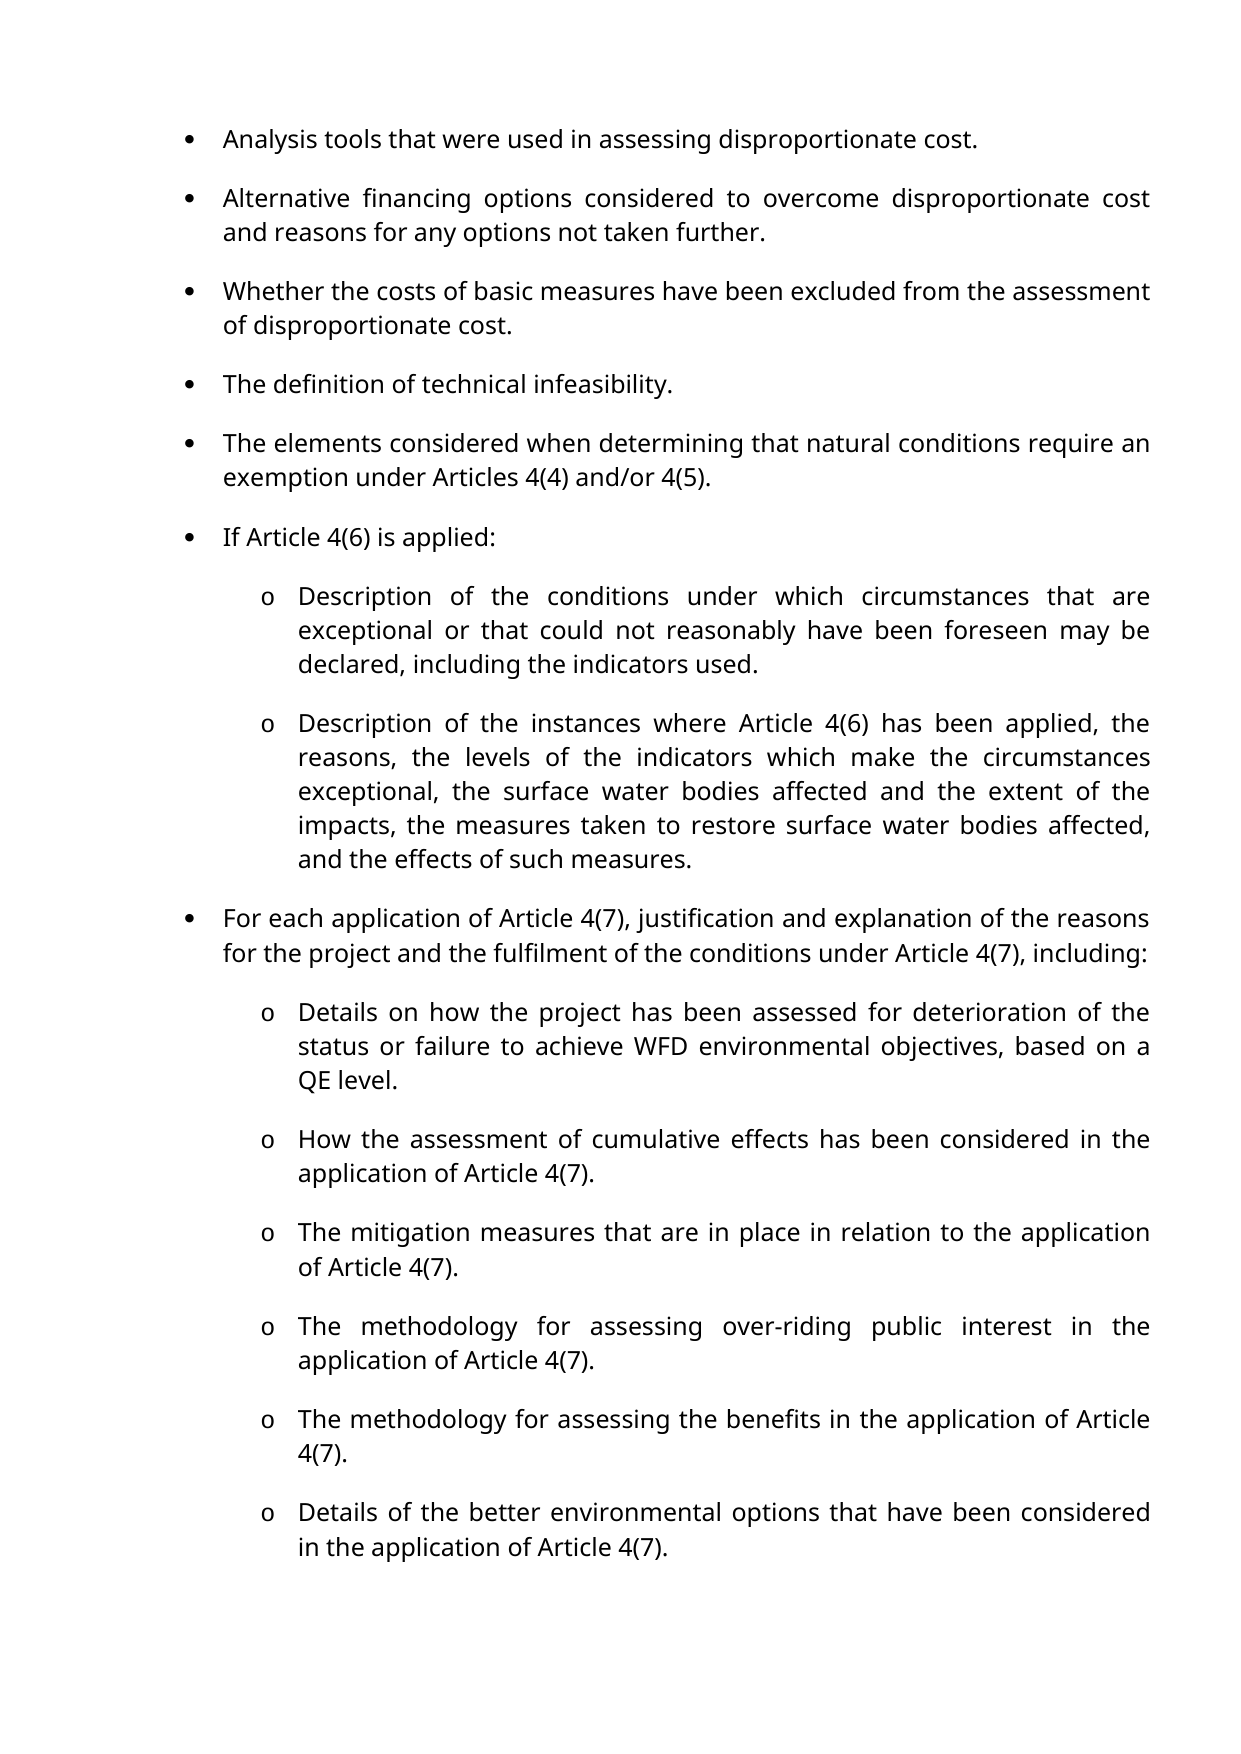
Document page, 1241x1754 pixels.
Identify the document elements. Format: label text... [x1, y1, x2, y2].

list The methodology for assessing over-riding public interest in the application of Article 4(7). [260, 1308, 1152, 1377]
list Analysis tools that were used in assessing disproportionate cost. [185, 122, 1152, 156]
list Details on how the project has been assessed for deterioration of the status or failure to achieve WFD environmental objectives, based on a QE level. [260, 994, 1152, 1097]
list The definition of technical infeasibility. [185, 367, 1152, 401]
list Whether the costs of basic measures have been excluded from the assessment of disproportionate cost. [185, 274, 1152, 342]
list How the assessment of cumulative effects has been considered in the application of Article 4(7). [260, 1122, 1152, 1190]
list Details of the better environmental options that have been considered in the application of Article 4(7). [260, 1495, 1152, 1563]
list The elements considered when determining that natural conditions require an exemption under Articles 4(4) and/or 4(5). [185, 426, 1152, 494]
list If Article 4(6) is applied: [185, 519, 1152, 553]
list Alternative financing options considered to overcome disproportionate cost and reasons for any options not taken further. [185, 181, 1152, 249]
list The mitigation measures that are in place in relation to the application of Article 4(7). [260, 1215, 1152, 1283]
list Description of the conditions under which circumstances that are exceptional or that could not reasonably have been foreseen may be declared, including the indicators used. [260, 578, 1152, 681]
list Description of the instances where Article 4(6) has been applied, the reasons, the levels of the indicators which make the circumstances exceptional, the surface water bodies affected and the extent of the impacts, the measures taken to restore surface water bodies affected, and the effects of such measures. [260, 706, 1152, 876]
list The methodology for assessing the benefits in the application of Article 4(7). [260, 1402, 1152, 1470]
list For each application of Article 4(7), justification and explanation of the reasons for the project and the fulfilment of the conditions under Article 4(7), including: [185, 901, 1152, 969]
